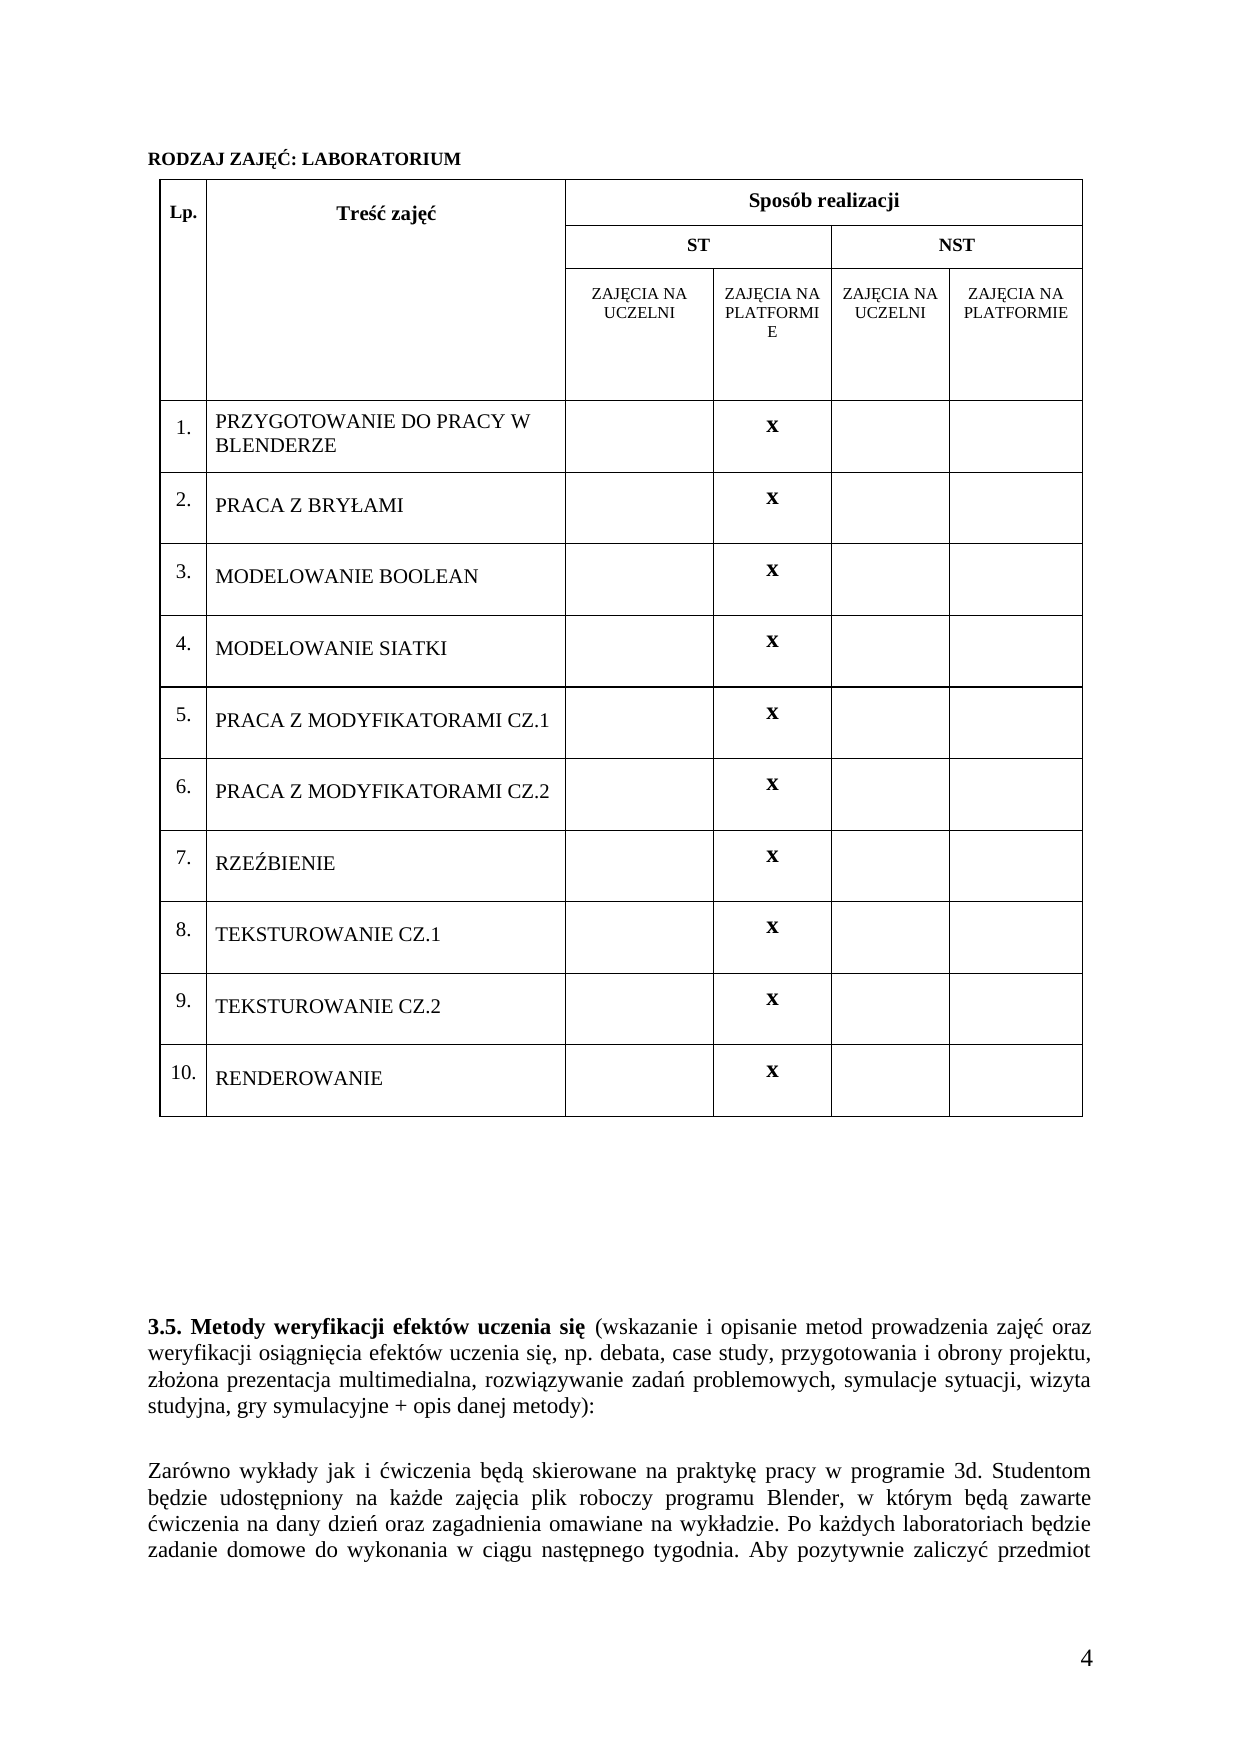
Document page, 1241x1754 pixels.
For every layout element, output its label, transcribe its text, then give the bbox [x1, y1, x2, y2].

table_cell [566, 616, 713, 686]
table_cell x [714, 759, 831, 829]
table_cell [566, 544, 713, 615]
text 3.5. Metody weryfikacji efektów uczenia się (wskazanie i opisanie metod prowadzenia zajęć oraz weryfikacji osiągnięcia efektów uczenia się, np. debata, case study, przygotowania i obrony projektu, złożona prezentacja multimedialna, rozwiązywanie zadań problemowych, symulacje sytuacji, wizyta studyjna, gry symulacyjne + opis danej metody): [148, 1313, 1092, 1418]
table_cell [950, 902, 1082, 973]
table_cell [566, 902, 713, 973]
table_cell ZAJĘCIA NA UCZELNI [566, 269, 713, 400]
table_cell [950, 831, 1082, 901]
table_cell [832, 473, 949, 543]
table_cell MODELOWANIE BOOLEAN [207, 544, 565, 615]
table_cell x [714, 401, 831, 472]
table_cell 2. [161, 473, 206, 543]
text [148, 1457, 1092, 1563]
table_cell 10. [161, 1045, 206, 1116]
table_cell NST [832, 226, 1082, 268]
table_cell [566, 688, 713, 758]
table_cell PRZYGOTOWANIE DO PRACY W BLENDERZE [207, 401, 565, 472]
table_cell ZAJĘCIA NA PLATFORMIE [950, 269, 1082, 400]
table_cell x [714, 544, 831, 615]
table_cell [950, 401, 1082, 472]
table_cell [832, 688, 949, 758]
table_cell [566, 473, 713, 543]
table_cell ZAJĘCIA NA UCZELNI [832, 269, 949, 400]
table_cell MODELOWANIE SIATKI [207, 616, 565, 686]
table_cell PRACA Z BRYŁAMI [207, 473, 565, 543]
table_cell [832, 759, 949, 829]
table_cell [950, 616, 1082, 686]
table_cell 5. [161, 688, 206, 758]
table_cell [566, 831, 713, 901]
table_cell [832, 544, 949, 615]
table_cell 3. [161, 544, 206, 615]
table_cell TEKSTUROWANIE CZ.1 [207, 902, 565, 973]
table_cell [566, 1045, 713, 1116]
table_cell [832, 974, 949, 1044]
table_cell [566, 759, 713, 829]
table_header Lp. [161, 180, 206, 400]
table_cell PRACA Z MODYFIKATORAMI CZ.1 [207, 688, 565, 758]
table_header Treść zajęć [207, 180, 565, 400]
table_cell 9. [161, 974, 206, 1044]
table_cell x [714, 902, 831, 973]
text RODZAJ ZAJĘĆ: LABORATORIUM [148, 148, 1092, 169]
table_cell x [714, 688, 831, 758]
table_cell 7. [161, 831, 206, 901]
table_cell [950, 544, 1082, 615]
table_cell ST [566, 226, 831, 268]
table_cell 6. [161, 759, 206, 829]
table_cell 1. [161, 401, 206, 472]
table_cell TEKSTUROWANIE CZ.2 [207, 974, 565, 1044]
table_cell [950, 759, 1082, 829]
table_cell [832, 1045, 949, 1116]
table_cell [832, 401, 949, 472]
table_cell RZEŹBIENIE [207, 831, 565, 901]
table_cell ZAJĘCIA NA PLATFORMIE [714, 269, 831, 400]
table_header Sposób realizacji [566, 180, 1082, 225]
table_cell x [714, 1045, 831, 1116]
table_cell x [714, 616, 831, 686]
table_cell [832, 831, 949, 901]
table_cell [566, 401, 713, 472]
table_cell [832, 616, 949, 686]
table_cell 4. [161, 616, 206, 686]
table_cell [950, 974, 1082, 1044]
table_cell x [714, 974, 831, 1044]
table_cell [950, 688, 1082, 758]
table_cell [950, 1045, 1082, 1116]
table_cell PRACA Z MODYFIKATORAMI CZ.2 [207, 759, 565, 829]
table_cell [566, 974, 713, 1044]
table_cell [832, 902, 949, 973]
table_cell 8. [161, 902, 206, 973]
table_cell [950, 473, 1082, 543]
table_cell x [714, 831, 831, 901]
table_cell x [714, 473, 831, 543]
table_cell RENDEROWANIE [207, 1045, 565, 1116]
